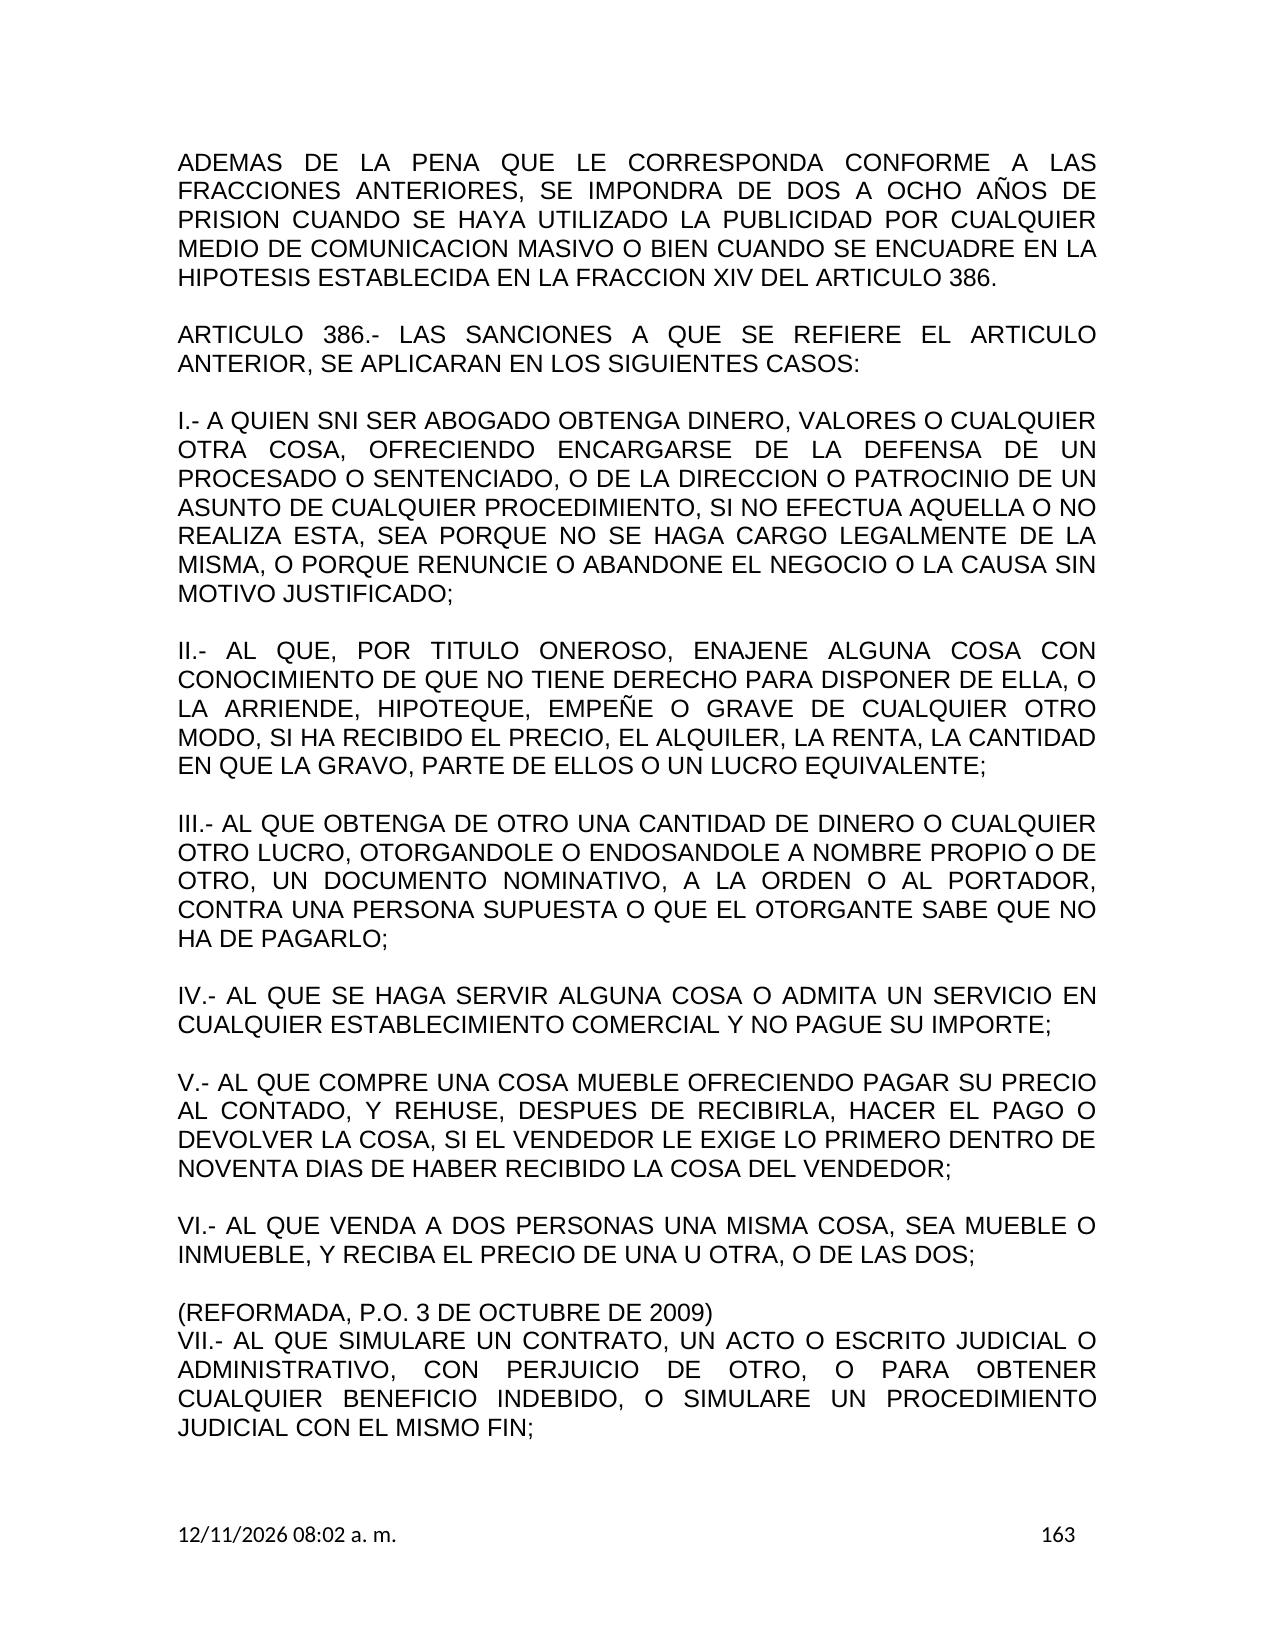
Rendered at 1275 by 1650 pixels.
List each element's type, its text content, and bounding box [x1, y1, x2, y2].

text V.- AL QUE COMPRE UNA COSA MUEBLE OFRECIENDO PAGAR SU PRECIO AL CONTADO, Y REHUSE, DESPUES DE RECIBIRLA, HACER EL PAGO O DEVOLVER LA COSA, SI EL VENDEDOR LE EXIGE LO PRIMERO DENTRO DE NOVENTA DIAS DE HABER RECIBIDO LA COSA DEL VENDEDOR; [177, 1068, 1098, 1183]
text ARTICULO 386.- LAS SANCIONES A QUE SE REFIERE EL ARTICULO ANTERIOR, SE APLICARAN EN LOS SIGUIENTES CASOS: [177, 320, 1098, 378]
text ADEMAS DE LA PENA QUE LE CORRESPONDA CONFORME A LAS FRACCIONES ANTERIORES, SE IMPONDRA DE DOS A OCHO AÑOS DE PRISION CUANDO SE HAYA UTILIZADO LA PUBLICIDAD POR CUALQUIER MEDIO DE COMUNICACION MASIVO O BIEN CUANDO SE ENCUADRE EN LA HIPOTESIS ESTABLECIDA EN LA FRACCION XIV DEL ARTICULO 386. [177, 148, 1098, 291]
text I.- A QUIEN SNI SER ABOGADO OBTENGA DINERO, VALORES O CUALQUIER OTRA COSA, OFRECIENDO ENCARGARSE DE LA DEFENSA DE UN PROCESADO O SENTENCIADO, O DE LA DIRECCION O PATROCINIO DE UN ASUNTO DE CUALQUIER PROCEDIMIENTO, SI NO EFECTUA AQUELLA O NO REALIZA ESTA, SEA PORQUE NO SE HAGA CARGO LEGALMENTE DE LA MISMA, O PORQUE RENUNCIE O ABANDONE EL NEGOCIO O LA CAUSA SIN MOTIVO JUSTIFICADO; [177, 406, 1098, 608]
text III.- AL QUE OBTENGA DE OTRO UNA CANTIDAD DE DINERO O CUALQUIER OTRO LUCRO, OTORGANDOLE O ENDOSANDOLE A NOMBRE PROPIO O DE OTRO, UN DOCUMENTO NOMINATIVO, A LA ORDEN O AL PORTADOR, CONTRA UNA PERSONA SUPUESTA O QUE EL OTORGANTE SABE QUE NO HA DE PAGARLO; [177, 809, 1098, 953]
text VII.- AL QUE SIMULARE UN CONTRATO, UN ACTO O ESCRITO JUDICIAL O ADMINISTRATIVO, CON PERJUICIO DE OTRO, O PARA OBTENER CUALQUIER BENEFICIO INDEBIDO, O SIMULARE UN PROCEDIMIENTO JUDICIAL CON EL MISMO FIN; [177, 1326, 1098, 1441]
text (REFORMADA, P.O. 3 DE OCTUBRE DE 2009) [177, 1298, 1098, 1326]
text IV.- AL QUE SE HAGA SERVIR ALGUNA COSA O ADMITA UN SERVICIO EN CUALQUIER ESTABLECIMIENTO COMERCIAL Y NO PAGUE SU IMPORTE; [177, 981, 1098, 1039]
text VI.- AL QUE VENDA A DOS PERSONAS UNA MISMA COSA, SEA MUEBLE O INMUEBLE, Y RECIBA EL PRECIO DE UNA U OTRA, O DE LAS DOS; [177, 1211, 1098, 1269]
text II.- AL QUE, POR TITULO ONEROSO, ENAJENE ALGUNA COSA CON CONOCIMIENTO DE QUE NO TIENE DERECHO PARA DISPONER DE ELLA, O LA ARRIENDE, HIPOTEQUE, EMPEÑE O GRAVE DE CUALQUIER OTRO MODO, SI HA RECIBIDO EL PRECIO, EL ALQUILER, LA RENTA, LA CANTIDAD EN QUE LA GRAVO, PARTE DE ELLOS O UN LUCRO EQUIVALENTE; [177, 636, 1098, 780]
